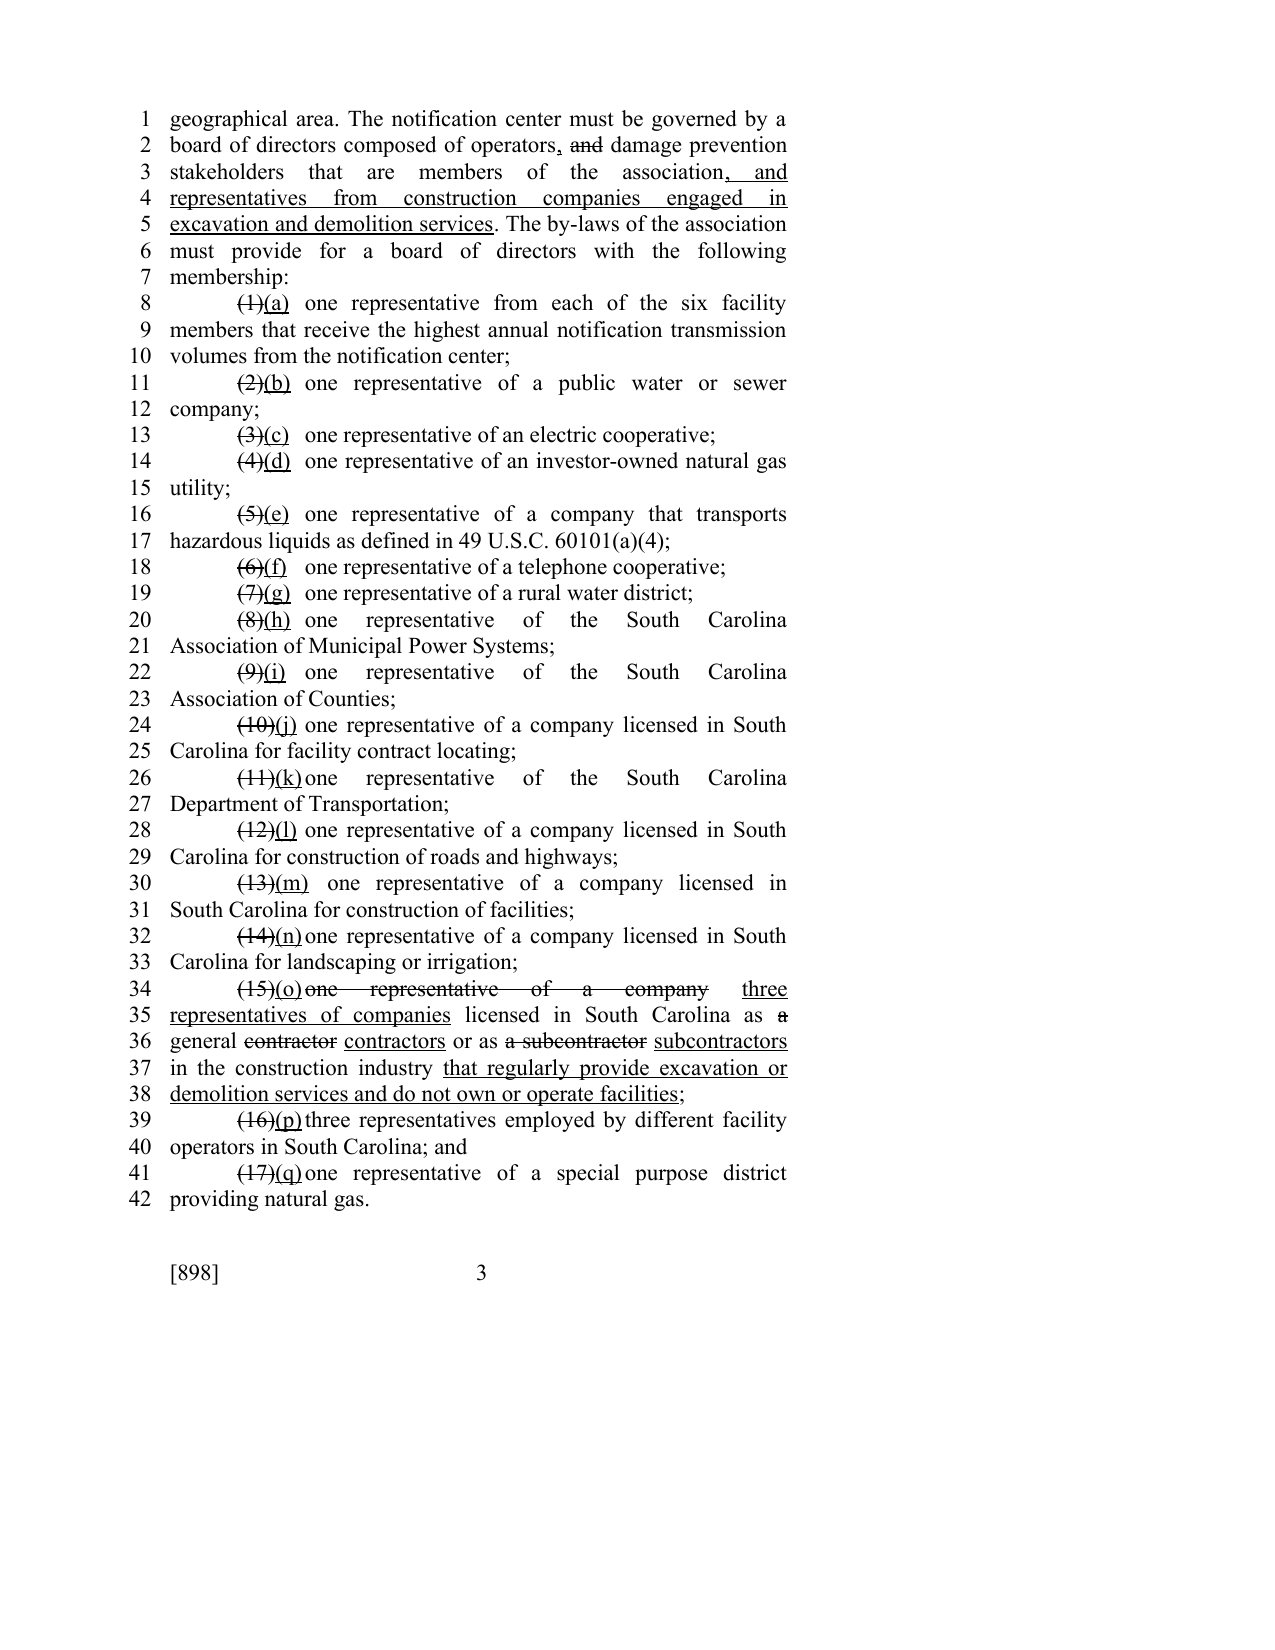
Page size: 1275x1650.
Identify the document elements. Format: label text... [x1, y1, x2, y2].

text (4)(d) one representative of an investor-owned natural gas utility; [169, 448, 787, 500]
text (9)(i) one representative of the South Carolina Association of Counties; [169, 658, 787, 711]
text (2)(b) one representative of a public water or sewer company; [169, 368, 787, 421]
text (6)(f) one representative of a telephone cooperative; [169, 553, 787, 579]
text (13)(m) one representative of a company licensed in South Carolina for construction of facilities; [169, 869, 787, 922]
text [169, 105, 787, 207]
text (7)(g) one representative of a rural water district; [169, 579, 787, 606]
text (14)(n) one representative of a company licensed in South Carolina for landscaping or irrigation; [169, 922, 787, 975]
text (3)(c) one representative of an electric cooperative; [169, 421, 787, 448]
text (16)(p) three representatives employed by different facility operators in South Carolina; and [169, 1106, 787, 1159]
text (1)(a) one representative from each of the six facility members that receive the highest annual notification transmission volumes from the notification center; [169, 289, 787, 368]
text (15)(o) one representative of a company three representatives of companies licensed in South Carolina as a general contractor contractors or as a subcontractor subcontractors in the construction industry that regularly provide excavation or demolition services and do not own or operate facilities; [169, 975, 787, 1106]
text (17)(q) one representative of a special purpose district providing natural gas. [169, 1159, 787, 1212]
text (8)(h) one representative of the South Carolina Association of Municipal Power Systems; [169, 606, 787, 658]
text (11)(k) one representative of the South Carolina Department of Transportation; [169, 764, 787, 817]
text (12)(l) one representative of a company licensed in South Carolina for construction of roads and highways; [169, 817, 787, 869]
text (5)(e) one representative of a company that transports hazardous liquids as defined in 49 U.S.C. 60101(a)(4); [169, 500, 787, 553]
text (10)(j) one representative of a company licensed in South Carolina for facility contract locating; [169, 711, 787, 764]
